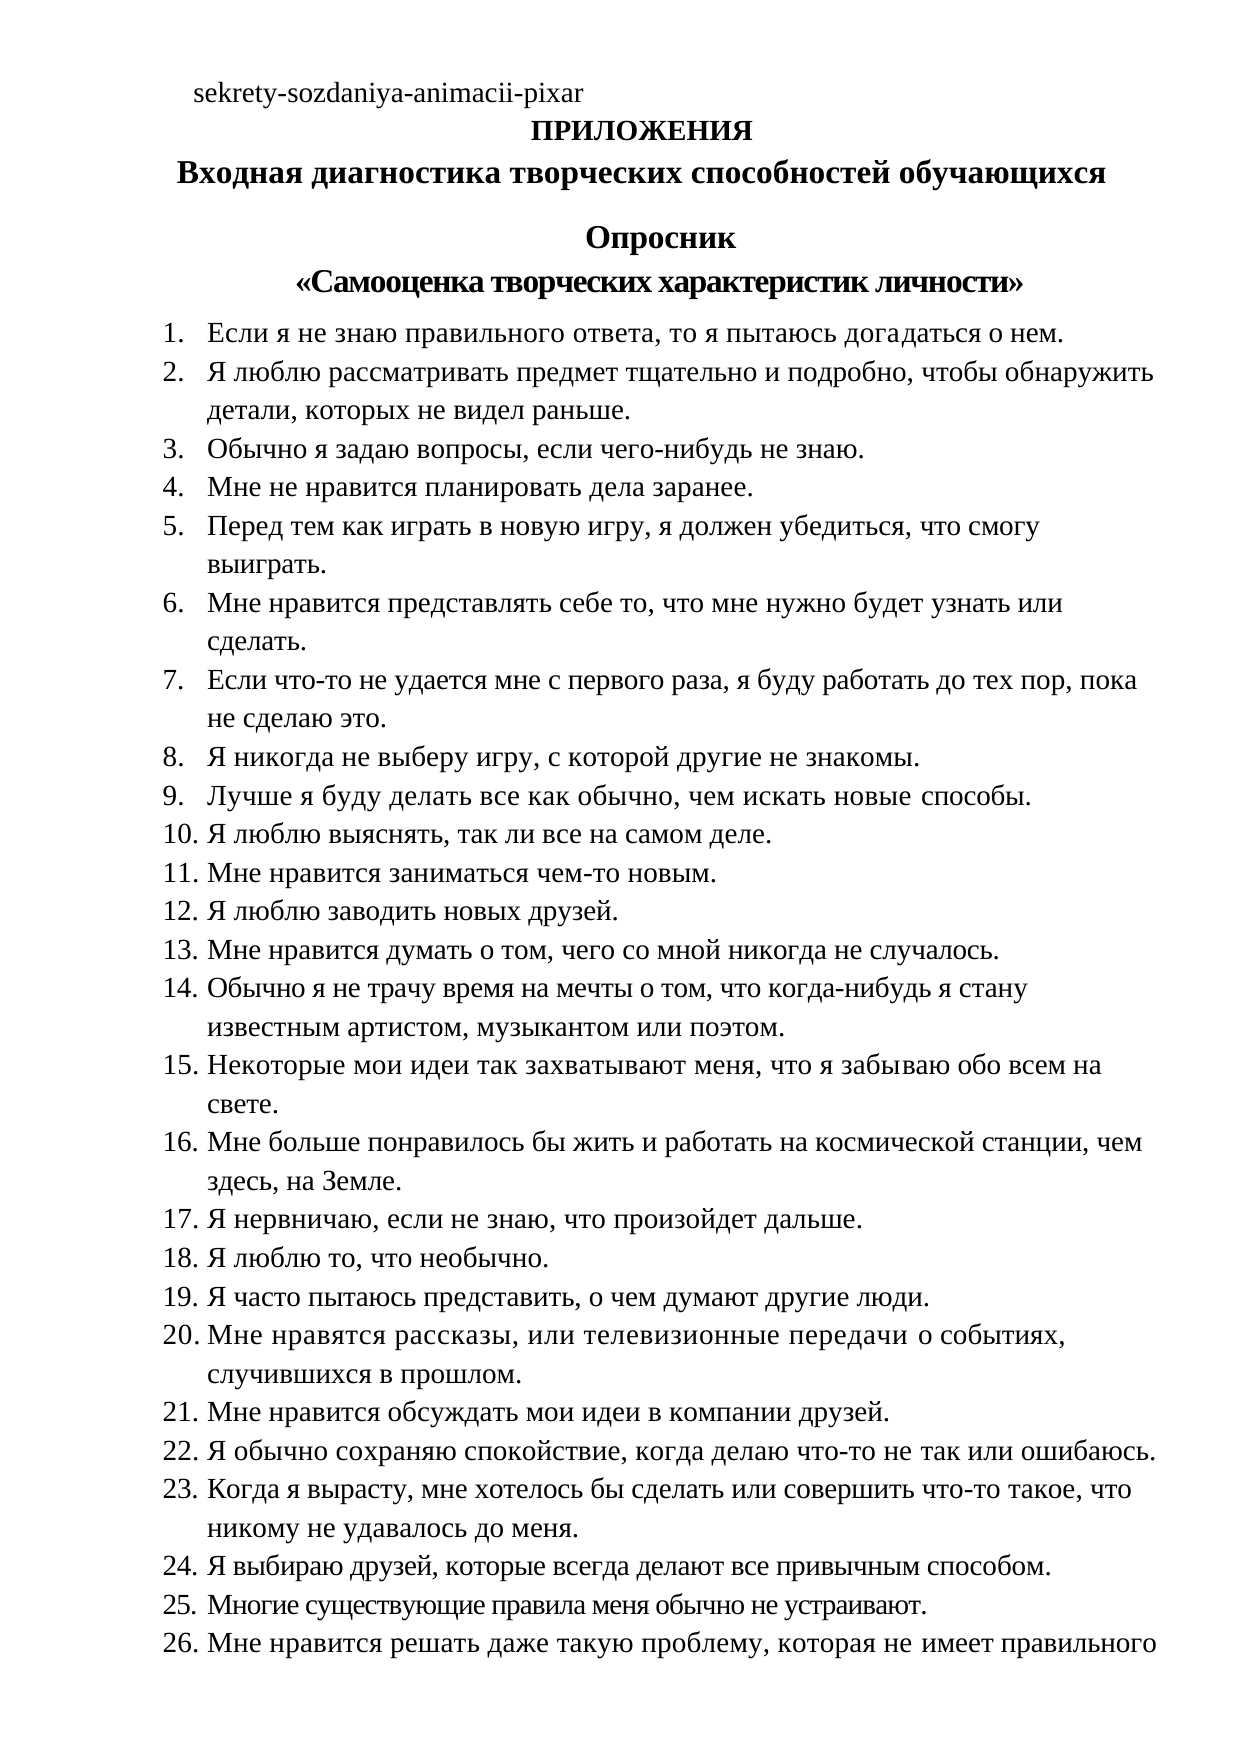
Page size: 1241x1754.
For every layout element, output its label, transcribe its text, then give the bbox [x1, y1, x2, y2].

list Мне нравится представлять себе то, что мне нужно будет узнать или сделать. [162, 585, 1165, 657]
list Некоторые мои идеи так захватывают меня, что я забываю обо всем на свете. [162, 1047, 1165, 1119]
list Лучше я буду делать все как обычно, чем искать новые способы. [162, 778, 1165, 811]
list Перед тем как играть в новую игру, я должен убедиться, что смогу выиграть. [162, 508, 1165, 580]
text Входная диагностика творческих способностей обучающихся [118, 152, 1165, 190]
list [156, 75, 1165, 108]
text ПРИЛОЖЕНИЯ [118, 113, 1165, 147]
list Я никогда не выберу игру, с которой другие не знакомы. [162, 739, 1165, 773]
list Мне нравится заниматься чем-то новым. [162, 855, 1165, 888]
list Мне не нравится планировать дела заранее. [162, 469, 1165, 503]
list Я люблю рассматривать предмет тщательно и подробно, чтобы обнаружить детали, которых не видел раньше. [162, 354, 1165, 426]
text Опросник [118, 217, 1165, 255]
list Я нервничаю, если не знаю, что произойдет дальше. [162, 1202, 1165, 1235]
list Мне нравится обсуждать мои идеи в компании друзей. [162, 1394, 1165, 1428]
list Мне нравится думать о том, чего со мной никогда не случалось. [162, 932, 1165, 965]
list Я часто пытаюсь представить, о чем думают другие люди. [162, 1279, 1165, 1312]
list Я люблю то, что необычно. [162, 1240, 1165, 1274]
list Я обычно сохраняю спокойствие, когда делаю что-то не так или ошибаюсь. [162, 1433, 1165, 1466]
list Если я не знаю правильного ответа, то я пытаюсь догадаться о нем. [162, 315, 1165, 349]
list Многие существующие правила меня обычно не устраивают. [162, 1587, 1165, 1621]
list Я выбираю друзей, которые всегда делают все привычным способом. [162, 1548, 1165, 1582]
list Если что-то не удается мне с первого раза, я буду работать до тех пор, пока не сделаю это. [162, 662, 1165, 734]
list Я люблю заводить новых друзей. [162, 893, 1165, 927]
list Мне больше понравилось бы жить и работать на космической станции, чем здесь, на Земле. [162, 1124, 1165, 1197]
list Я люблю выяснять, так ли все на самом деле. [162, 816, 1165, 850]
text «Самооценка творческих характеристик личности» [118, 262, 1165, 300]
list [162, 1626, 1165, 1659]
list Мне нравятся рассказы, или телевизионные передачи о событиях, случившихся в прошлом. [162, 1317, 1165, 1389]
list Обычно я не трачу время на мечты о том, что когда-нибудь я стану известным артистом, музыкантом или поэтом. [162, 970, 1165, 1042]
list Обычно я задаю вопросы, если чего-нибудь не знаю. [162, 431, 1165, 464]
list Когда я вырасту, мне хотелось бы сделать или совершить что-то такое, что никому не удавалось до меня. [162, 1471, 1165, 1543]
